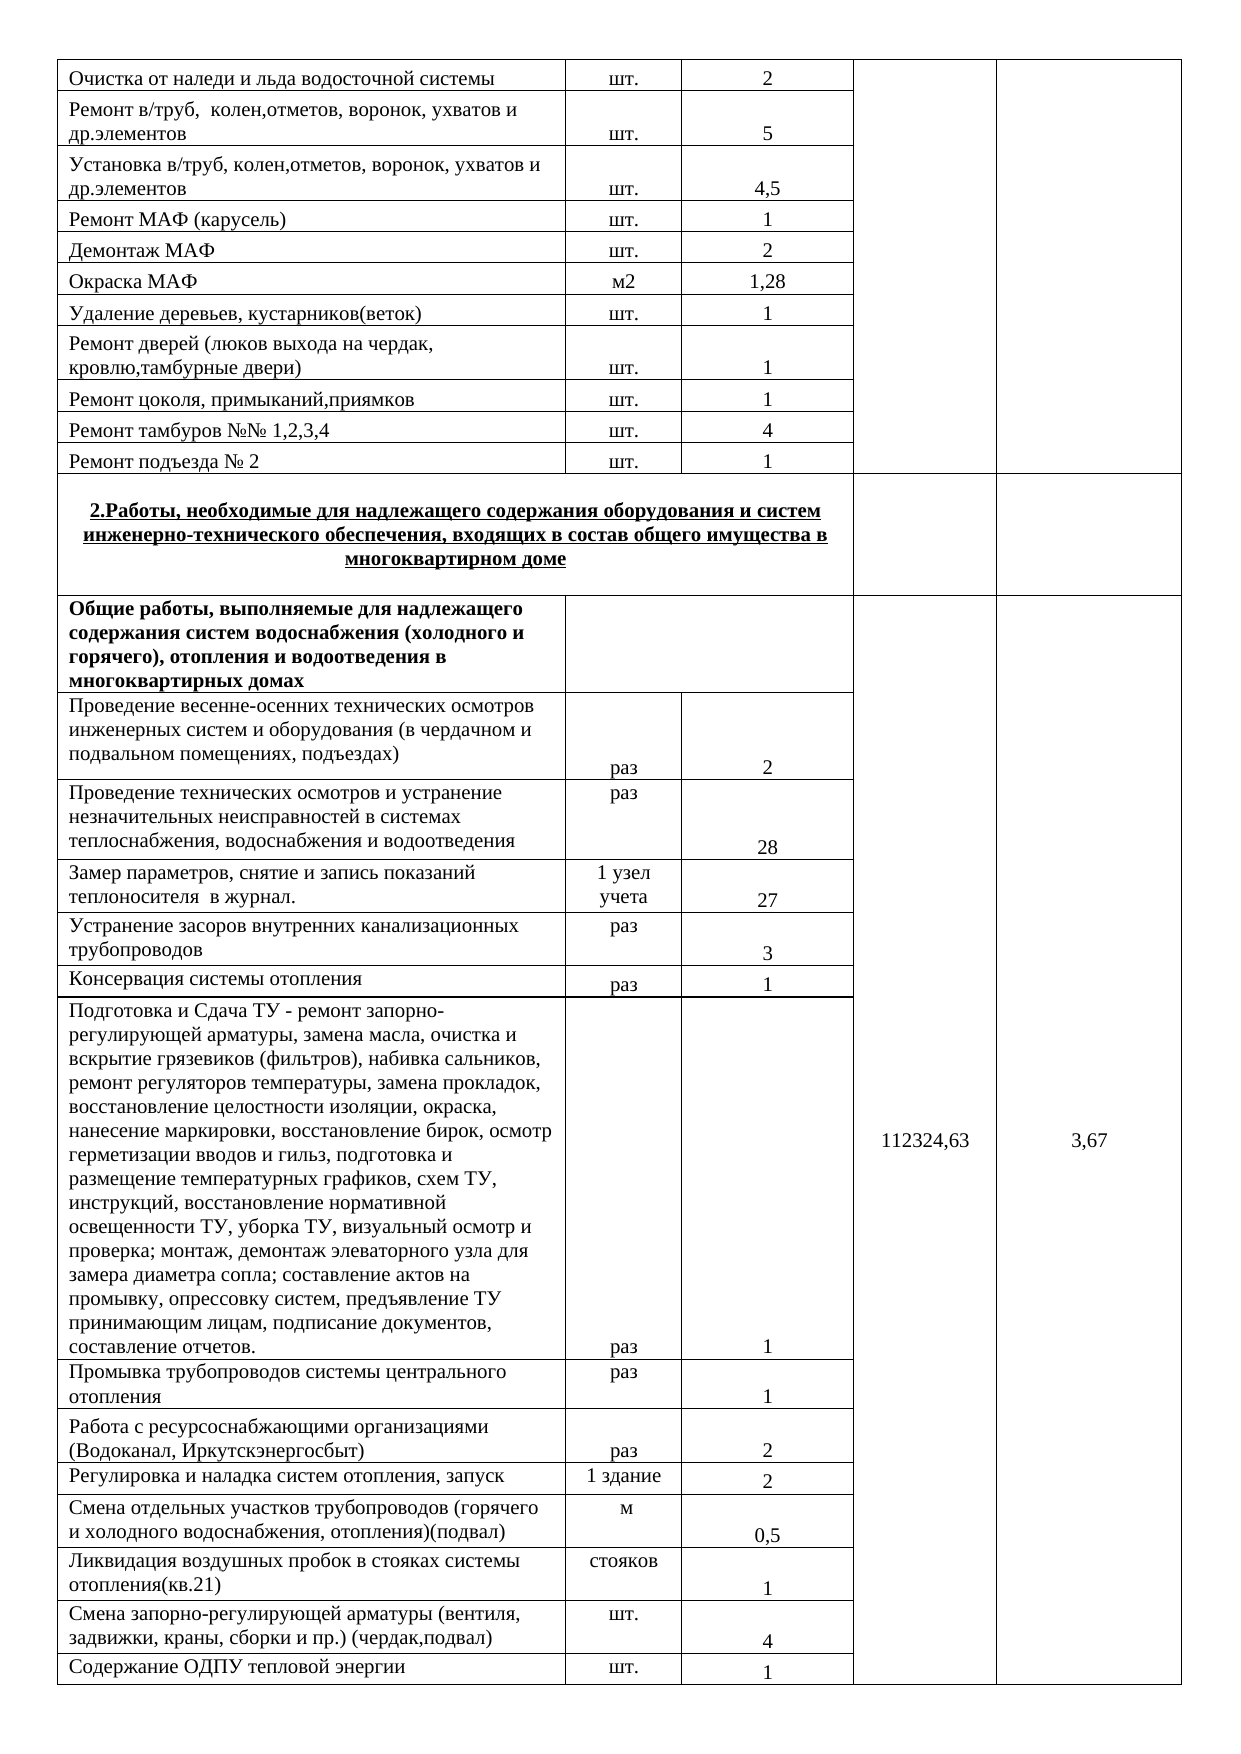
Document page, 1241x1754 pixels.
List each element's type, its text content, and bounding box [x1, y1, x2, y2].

table_cell 1 [682, 201, 853, 231]
table_cell 4 [682, 1601, 853, 1653]
table_cell Смена отдельных участков трубопроводов (горячего и холодного водоснабжения, отопления)(подвал) [58, 1495, 565, 1547]
table_cell м2 [566, 263, 681, 293]
table_cell 1 [682, 443, 853, 473]
table_cell шт. [566, 1654, 681, 1684]
table_cell 1 [682, 1360, 853, 1408]
table_cell 2 [682, 232, 853, 262]
table_cell 2 [682, 693, 853, 779]
table_cell 3,67 [997, 596, 1181, 1684]
table_cell 1,28 [682, 263, 853, 293]
table_cell Ремонт дверей (люков выхода на чердак, кровлю,тамбурные двери) [58, 326, 565, 379]
table_cell Установка в/труб, колен,отметов, воронок, ухватов и др.элементов [58, 146, 565, 200]
table_cell раз [566, 998, 681, 1358]
table_cell 5 [682, 91, 853, 145]
table_cell шт. [566, 380, 681, 411]
table_cell 2.Работы, необходимые для надлежащего содержания оборудования и систем инженерно-технического обеспечения, входящих в состав общего имущества в многоквартирном доме [58, 474, 853, 594]
table_cell 1 [682, 326, 853, 379]
table_cell Работа с ресурсоснабжающими организациями (Водоканал, Иркутскэнергосбыт) [58, 1409, 565, 1462]
table_cell Подготовка и Сдача ТУ - ремонт запорно-регулирующей арматуры, замена масла, очистка и вскрытие грязевиков (фильтров), набивка сальников, ремонт регуляторов температуры, замена прокладок, восстановление целостности изоляции, окраска, нанесение маркировки, восстановление бирок, осмотр герметизации вводов и гильз, подготовка и размещение температурных графиков, схем ТУ, инструкций, восстановление нормативной освещенности ТУ, уборка ТУ, визуальный осмотр и проверка; монтаж, демонтаж элеваторного узла для замера диаметра сопла; составление актов на промывку, опрессовку систем, предъявление ТУ принимающим лицам, подписание документов, составление отчетов. [58, 998, 565, 1358]
table_cell м [566, 1495, 681, 1547]
table_cell Проведение весенне-осенних технических осмотров инженерных систем и оборудования (в чердачном и подвальном помещениях, подъездах) [58, 693, 565, 779]
table_cell стояков [566, 1548, 681, 1600]
table_cell раз [566, 966, 681, 996]
table_cell 1 [682, 998, 853, 1358]
table_cell Ремонт МАФ (карусель) [58, 201, 565, 231]
table_cell Устранение засоров внутренних канализационных трубопроводов [58, 913, 565, 965]
table_cell 1 [682, 380, 853, 411]
table_cell 112324,63 [854, 596, 996, 1684]
table_cell шт. [566, 326, 681, 379]
table_cell шт. [566, 295, 681, 325]
table_cell 4 [682, 412, 853, 442]
table_cell 0,5 [682, 1495, 853, 1547]
table_cell Очистка от наледи и льда водосточной системы [58, 60, 565, 90]
table_cell Консервация системы отопления [58, 966, 565, 996]
table_cell 4,5 [682, 146, 853, 200]
table_cell 1 [682, 966, 853, 996]
table_cell шт. [566, 1601, 681, 1653]
table_cell 2 [682, 1409, 853, 1462]
table_cell [854, 474, 996, 594]
table_cell шт. [566, 232, 681, 262]
table_cell Замер параметров, снятие и запись показаний теплоносителя в журнал. [58, 860, 565, 912]
table_cell Проведение технических осмотров и устранение незначительных неисправностей в системах теплоснабжения, водоснабжения и водоотведения [58, 780, 565, 859]
table_cell Удаление деревьев, кустарников(веток) [58, 295, 565, 325]
table_cell 28 [682, 780, 853, 859]
table_cell 1 узел учета [566, 860, 681, 912]
table_cell шт. [566, 91, 681, 145]
table_cell Регулировка и наладка систем отопления, запуск [58, 1463, 565, 1493]
table_cell 2 [682, 60, 853, 90]
table_cell Ремонт тамбуров №№ 1,2,3,4 [58, 412, 565, 442]
table_cell Промывка трубопроводов системы центрального отопления [58, 1360, 565, 1408]
table_cell 2 [682, 1463, 853, 1493]
table_cell раз [566, 1409, 681, 1462]
table_cell Демонтаж МАФ [58, 232, 565, 262]
table_cell Окраска МАФ [58, 263, 565, 293]
table_cell Содержание ОДПУ тепловой энергии [58, 1654, 565, 1684]
table_cell 1 [682, 1548, 853, 1600]
table_cell раз [566, 1360, 681, 1408]
table_cell 1 [682, 295, 853, 325]
table_cell 1 здание [566, 1463, 681, 1493]
table_cell [566, 596, 853, 692]
table_cell Ремонт цоколя, примыканий,приямков [58, 380, 565, 411]
table_cell раз [566, 913, 681, 965]
table_cell [997, 474, 1181, 594]
table_cell шт. [566, 412, 681, 442]
table_cell Смена запорно-регулирующей арматуры (вентиля, задвижки, краны, сборки и пр.) (чердак,подвал) [58, 1601, 565, 1653]
table_cell шт. [566, 60, 681, 90]
table_cell Ремонт подъезда № 2 [58, 443, 565, 473]
table_cell 1 [682, 1654, 853, 1684]
table_cell Ремонт в/труб, колен,отметов, воронок, ухватов и др.элементов [58, 91, 565, 145]
table_cell 3 [682, 913, 853, 965]
table_cell раз [566, 780, 681, 859]
table_cell шт. [566, 443, 681, 473]
table_cell шт. [566, 201, 681, 231]
table_cell 27 [682, 860, 853, 912]
table_cell Общие работы, выполняемые для надлежащего содержания систем водоснабжения (холодного и горячего), отопления и водоотведения в многоквартирных домах [58, 596, 565, 692]
table_cell раз [566, 693, 681, 779]
table_cell Ликвидация воздушных пробок в стояках системы отопления(кв.21) [58, 1548, 565, 1600]
table_cell шт. [566, 146, 681, 200]
